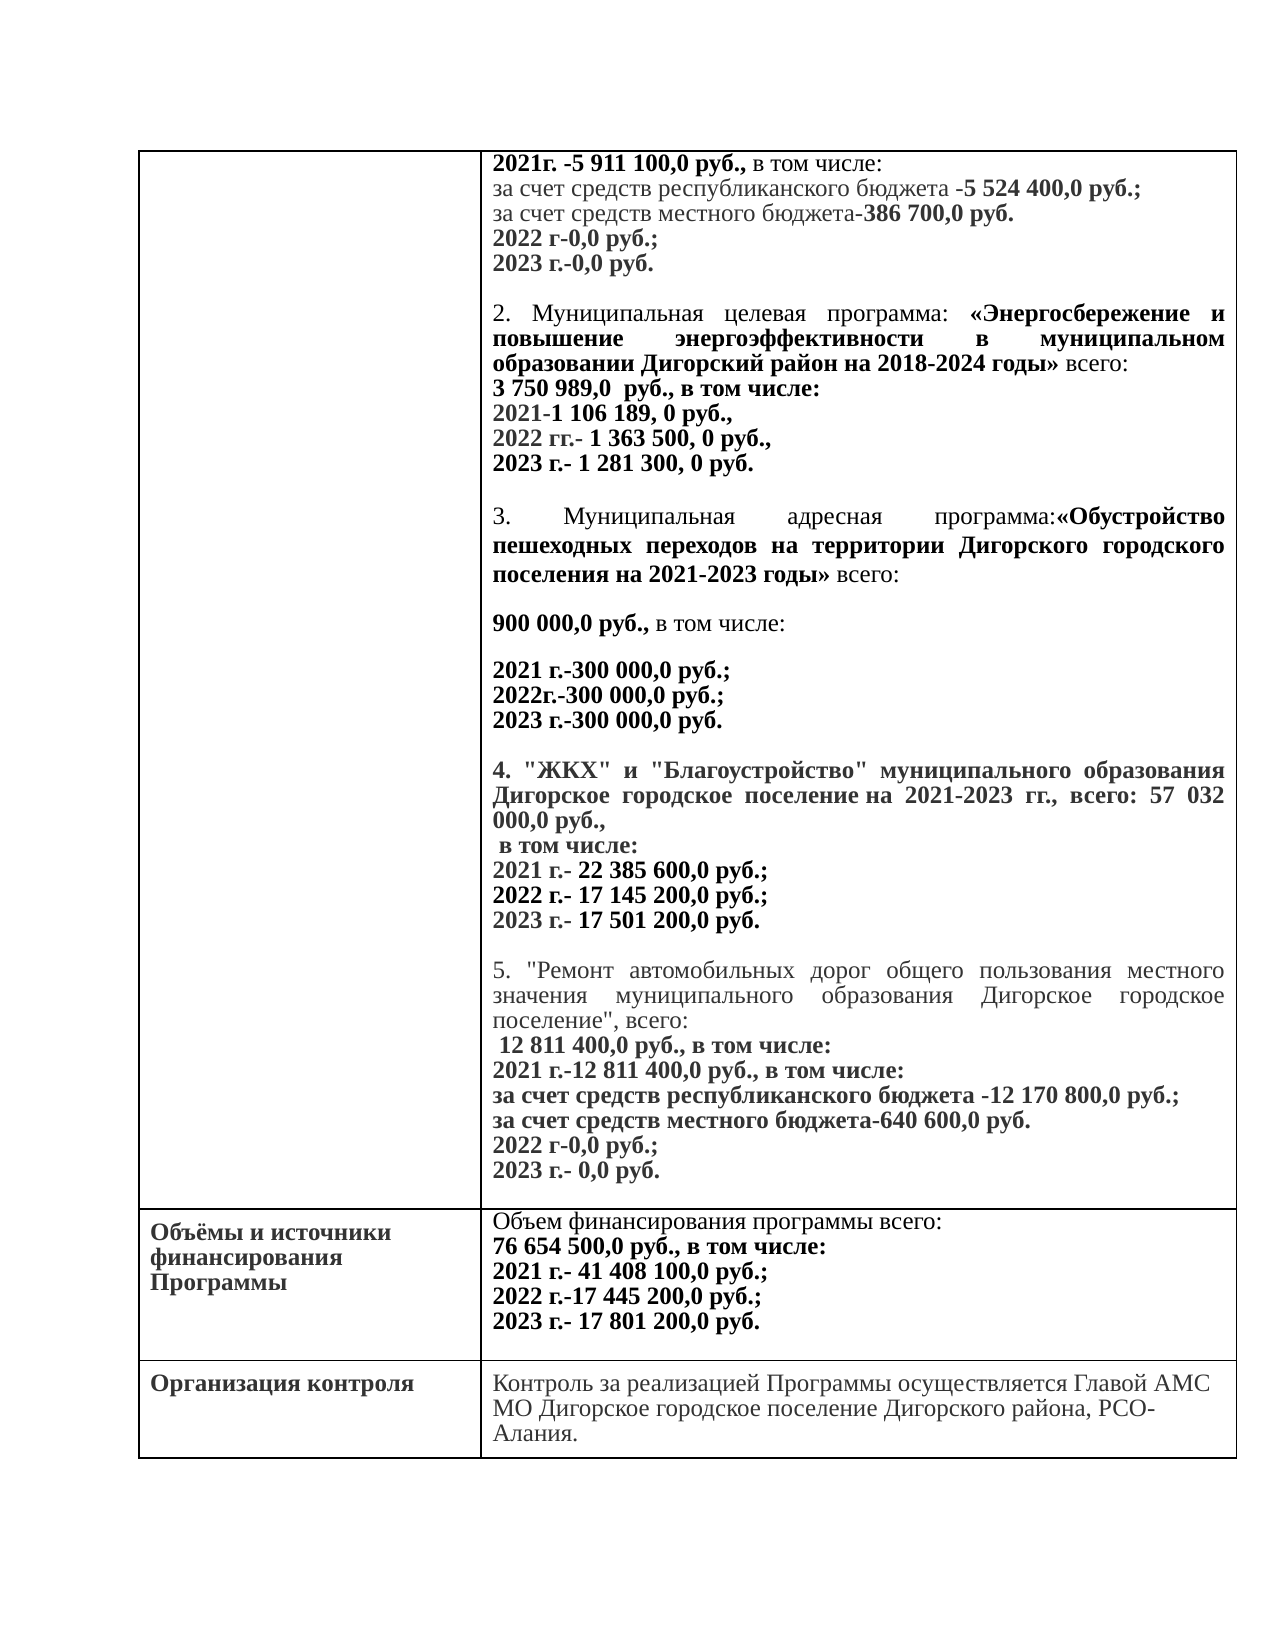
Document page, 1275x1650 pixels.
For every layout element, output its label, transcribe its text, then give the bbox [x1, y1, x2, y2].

table_cell Объёмы и источники финансирования Программы [140, 1210, 480, 1360]
table_cell Организация контроля [140, 1361, 480, 1457]
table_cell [140, 152, 480, 1208]
table_cell Объем финансирования программы всего: 76 654 500,0 руб., в том числе: 2021 г.- 41 408 100,0 руб.; 2022 г.-17 445 200,0 руб.; 2023 г.- 17 801 200,0 руб. [482, 1210, 1236, 1360]
table_cell Контроль за реализацией Программы осуществляется Главой АМС МО Дигорское городское поселение Дигорского района, РСО-Алания. [482, 1361, 1236, 1457]
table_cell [482, 152, 1236, 1208]
